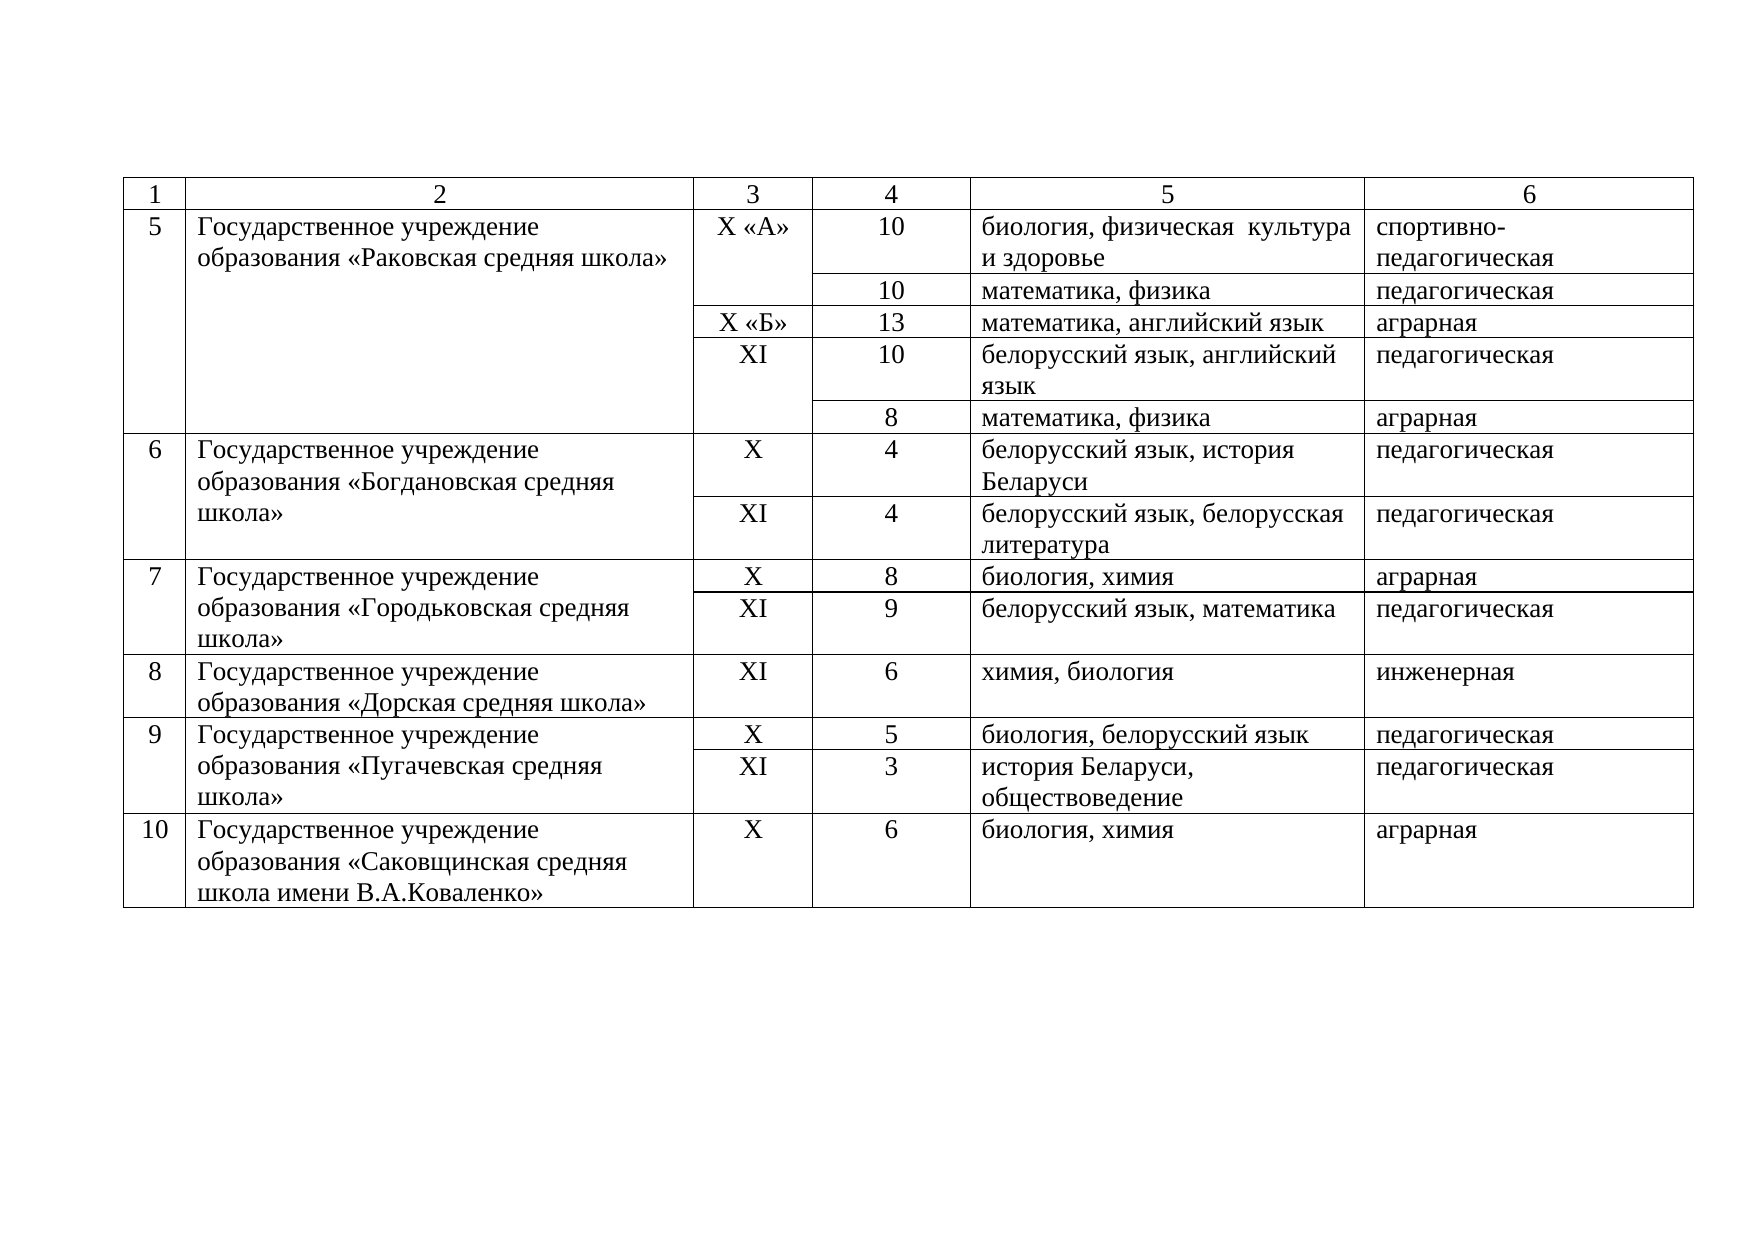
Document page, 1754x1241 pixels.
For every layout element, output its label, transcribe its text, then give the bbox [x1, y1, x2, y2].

table_cell 7 [124, 560, 185, 654]
table_cell 8 [813, 401, 970, 433]
table_cell математика, английский язык [971, 306, 1364, 337]
table_cell педагогическая [1365, 497, 1693, 559]
table_cell 10 [813, 338, 970, 400]
table_cell 4 [813, 497, 970, 559]
table_cell 6 [124, 434, 185, 559]
table_cell Государственное учреждение образования «Городьковская средняя школа» [186, 560, 693, 654]
table_cell Государственное учреждение образования «Пугачевская средняя школа» [186, 718, 693, 813]
table_cell педагогическая [1365, 434, 1693, 496]
table_cell белорусский язык, белорусская литература [971, 497, 1364, 559]
table_cell Х [694, 560, 812, 591]
table_cell аграрная [1365, 560, 1693, 591]
table_cell Х «А» [694, 210, 812, 305]
table_cell ХI [694, 750, 812, 813]
table_cell химия, биология [971, 655, 1364, 717]
table_cell инженерная [1365, 655, 1693, 717]
table_cell ХI [694, 497, 812, 559]
table_cell 8 [124, 655, 185, 717]
table_cell 10 [124, 814, 185, 907]
table_cell педагогическая [1365, 593, 1693, 654]
table_cell 10 [813, 274, 970, 305]
table_cell Х «Б» [694, 306, 812, 337]
table_cell Государственное учреждение образования «Раковская средняя школа» [186, 210, 693, 433]
table_cell аграрная [1365, 814, 1693, 907]
table_cell Х [694, 434, 812, 496]
table_cell спортивно-педагогическая [1365, 210, 1693, 273]
table_cell математика, физика [971, 274, 1364, 305]
table_cell 8 [813, 560, 970, 591]
table_cell Х [694, 814, 812, 907]
table_cell 6 [813, 814, 970, 907]
table_cell белорусский язык, математика [971, 593, 1364, 654]
table_cell 4 [813, 434, 970, 496]
table_cell 2 [186, 178, 693, 209]
table_cell 9 [813, 593, 970, 654]
table_cell белорусский язык, история Беларуси [971, 434, 1364, 496]
table_cell Государственное учреждение образования «Дорская средняя школа» [186, 655, 693, 717]
table_cell ХI [694, 593, 812, 654]
table_cell биология, химия [971, 814, 1364, 907]
table_cell Х [694, 718, 812, 749]
table_cell педагогическая [1365, 718, 1693, 749]
table_cell 5 [813, 718, 970, 749]
table_cell 6 [1365, 178, 1693, 209]
table_cell 13 [813, 306, 970, 337]
table_cell 3 [694, 178, 812, 209]
table_cell 1 [124, 178, 185, 209]
table_cell 5 [124, 210, 185, 433]
table_cell математика, физика [971, 401, 1364, 433]
table_cell 10 [813, 210, 970, 273]
table_cell 5 [971, 178, 1364, 209]
table_cell ХI [694, 655, 812, 717]
table_cell Государственное учреждение образования «Богдановская средняя школа» [186, 434, 693, 559]
table_cell белорусский язык, английский язык [971, 338, 1364, 400]
table_cell 3 [813, 750, 970, 813]
table_cell аграрная [1365, 306, 1693, 337]
table_cell биология, физическая культура и здоровье [971, 210, 1364, 273]
table_cell педагогическая [1365, 338, 1693, 400]
table_cell 9 [124, 718, 185, 813]
table_cell педагогическая [1365, 750, 1693, 813]
table_cell 6 [813, 655, 970, 717]
table_cell педагогическая [1365, 274, 1693, 305]
table_cell история Беларуси, обществоведение [971, 750, 1364, 813]
table_cell биология, белорусский язык [971, 718, 1364, 749]
table_cell 4 [813, 178, 970, 209]
table_cell Государственное учреждение образования «Саковщинская средняя школа имени В.А.Коваленко» [186, 814, 693, 907]
table_cell ХI [694, 338, 812, 433]
table_cell биология, химия [971, 560, 1364, 591]
table_cell аграрная [1365, 401, 1693, 433]
